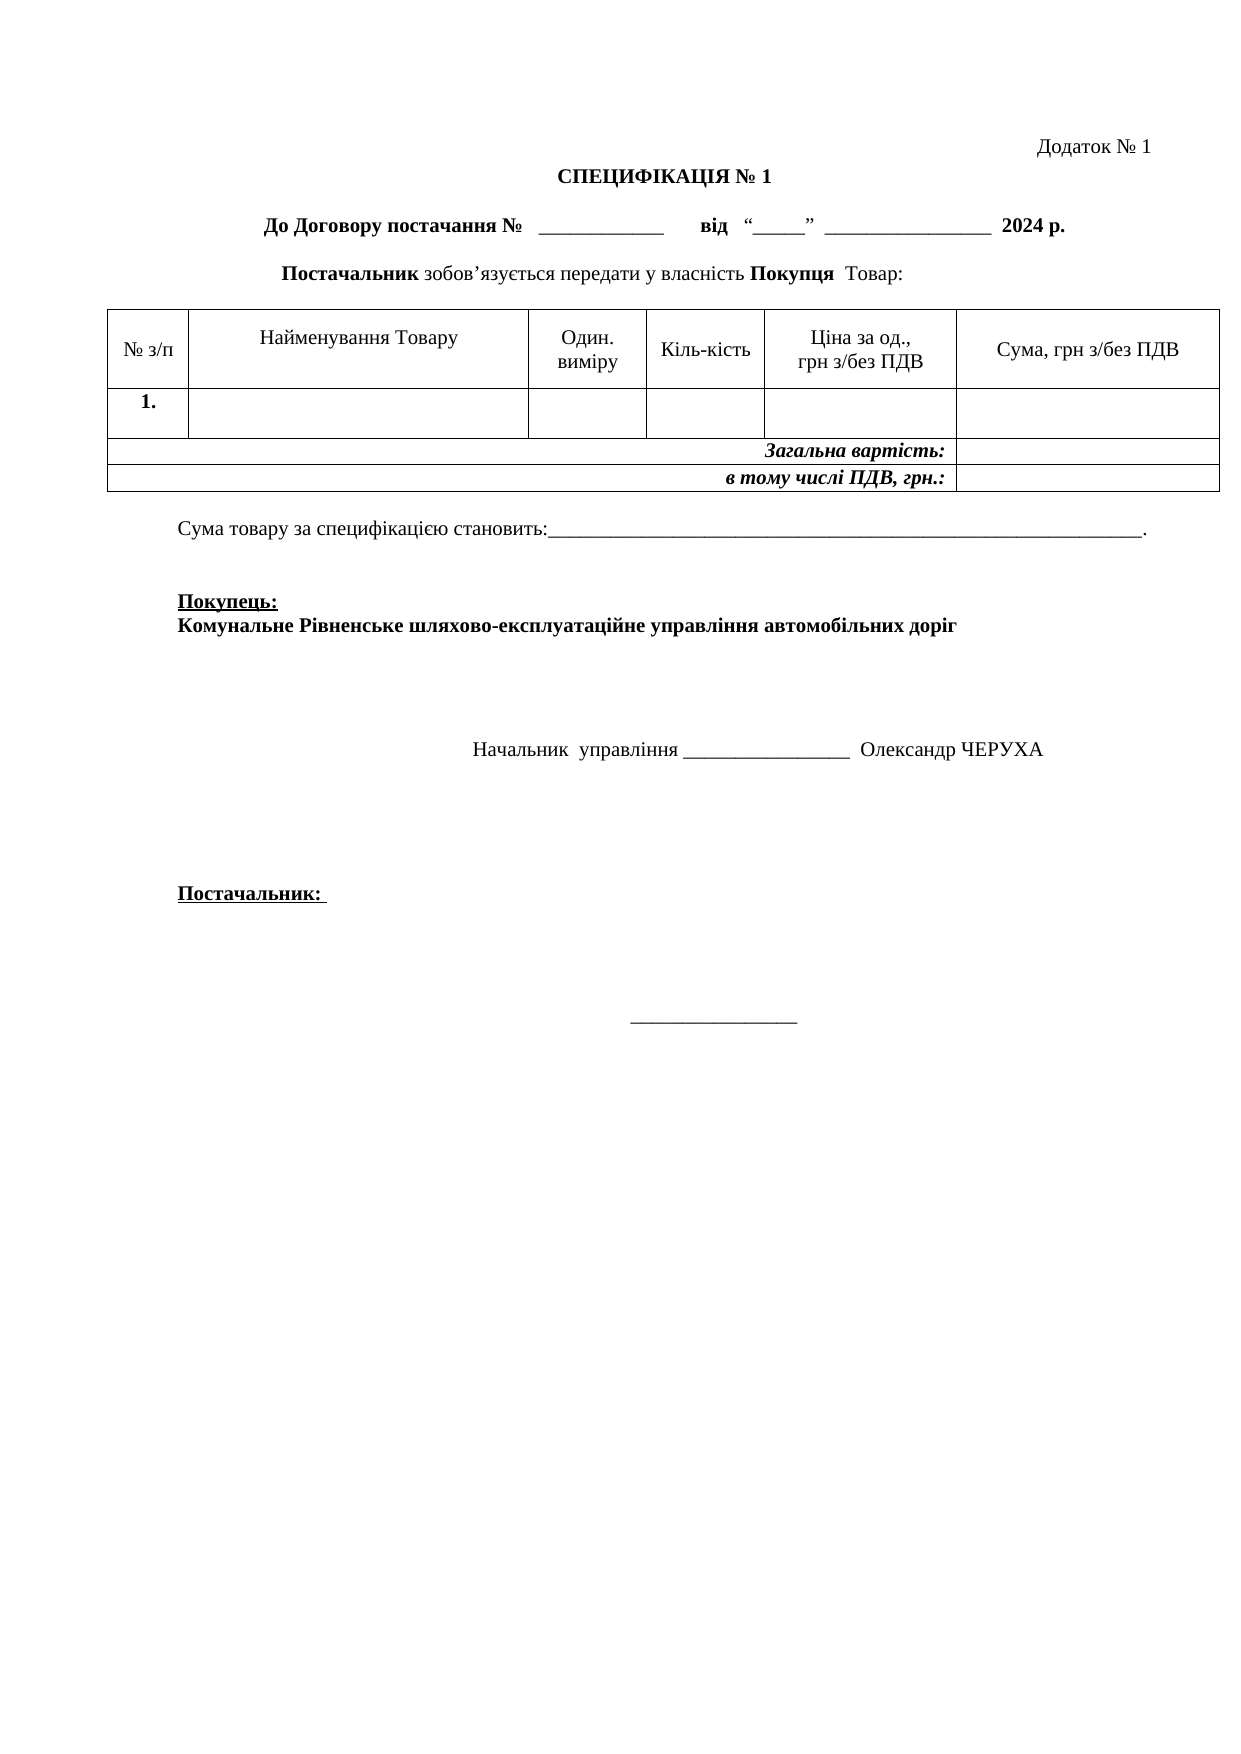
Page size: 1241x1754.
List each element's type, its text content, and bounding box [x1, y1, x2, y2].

table_cell [647, 389, 764, 437]
table_header Найменування Товару [189, 310, 528, 388]
table_header Кіль-кість [647, 310, 764, 388]
table_cell [529, 389, 646, 437]
table_header Ціна за од., грн з/без ПДВ [765, 310, 956, 388]
table_cell [189, 389, 528, 437]
table_cell [957, 389, 1219, 437]
table_header Один. виміру [529, 310, 646, 388]
text Комунальне Рівненське шляхово-експлуатаційне управління автомобільних доріг [177, 613, 1152, 637]
text Постачальник: [177, 881, 1152, 905]
table_cell [957, 465, 1219, 491]
text Сума товару за специфікацією становить:_________________________________________________________. [177, 516, 1152, 540]
text Начальник управління ________________ Олександр ЧЕРУХА [177, 737, 1152, 761]
text Постачальник зобов’язується передати у власність Покупця Товар: [177, 261, 1152, 285]
table_cell в тому числі ПДВ, грн.: [108, 465, 956, 491]
text Покупець: [177, 588, 1152, 613]
text СПЕЦИФІКАЦІЯ № 1 [177, 164, 1152, 188]
text До Договору постачання № ____________ від “_____” ________________ 2024 р. [177, 212, 1152, 237]
table_cell [765, 389, 956, 437]
table_header № з/п [108, 310, 188, 388]
table_cell Загальна вартість: [108, 439, 956, 464]
text ________________ [177, 1002, 1152, 1026]
table_cell 1. [108, 389, 188, 437]
table_header Сума, грн з/без ПДВ [957, 310, 1219, 388]
table_cell [957, 439, 1219, 464]
text Додаток № 1 [177, 134, 1152, 158]
